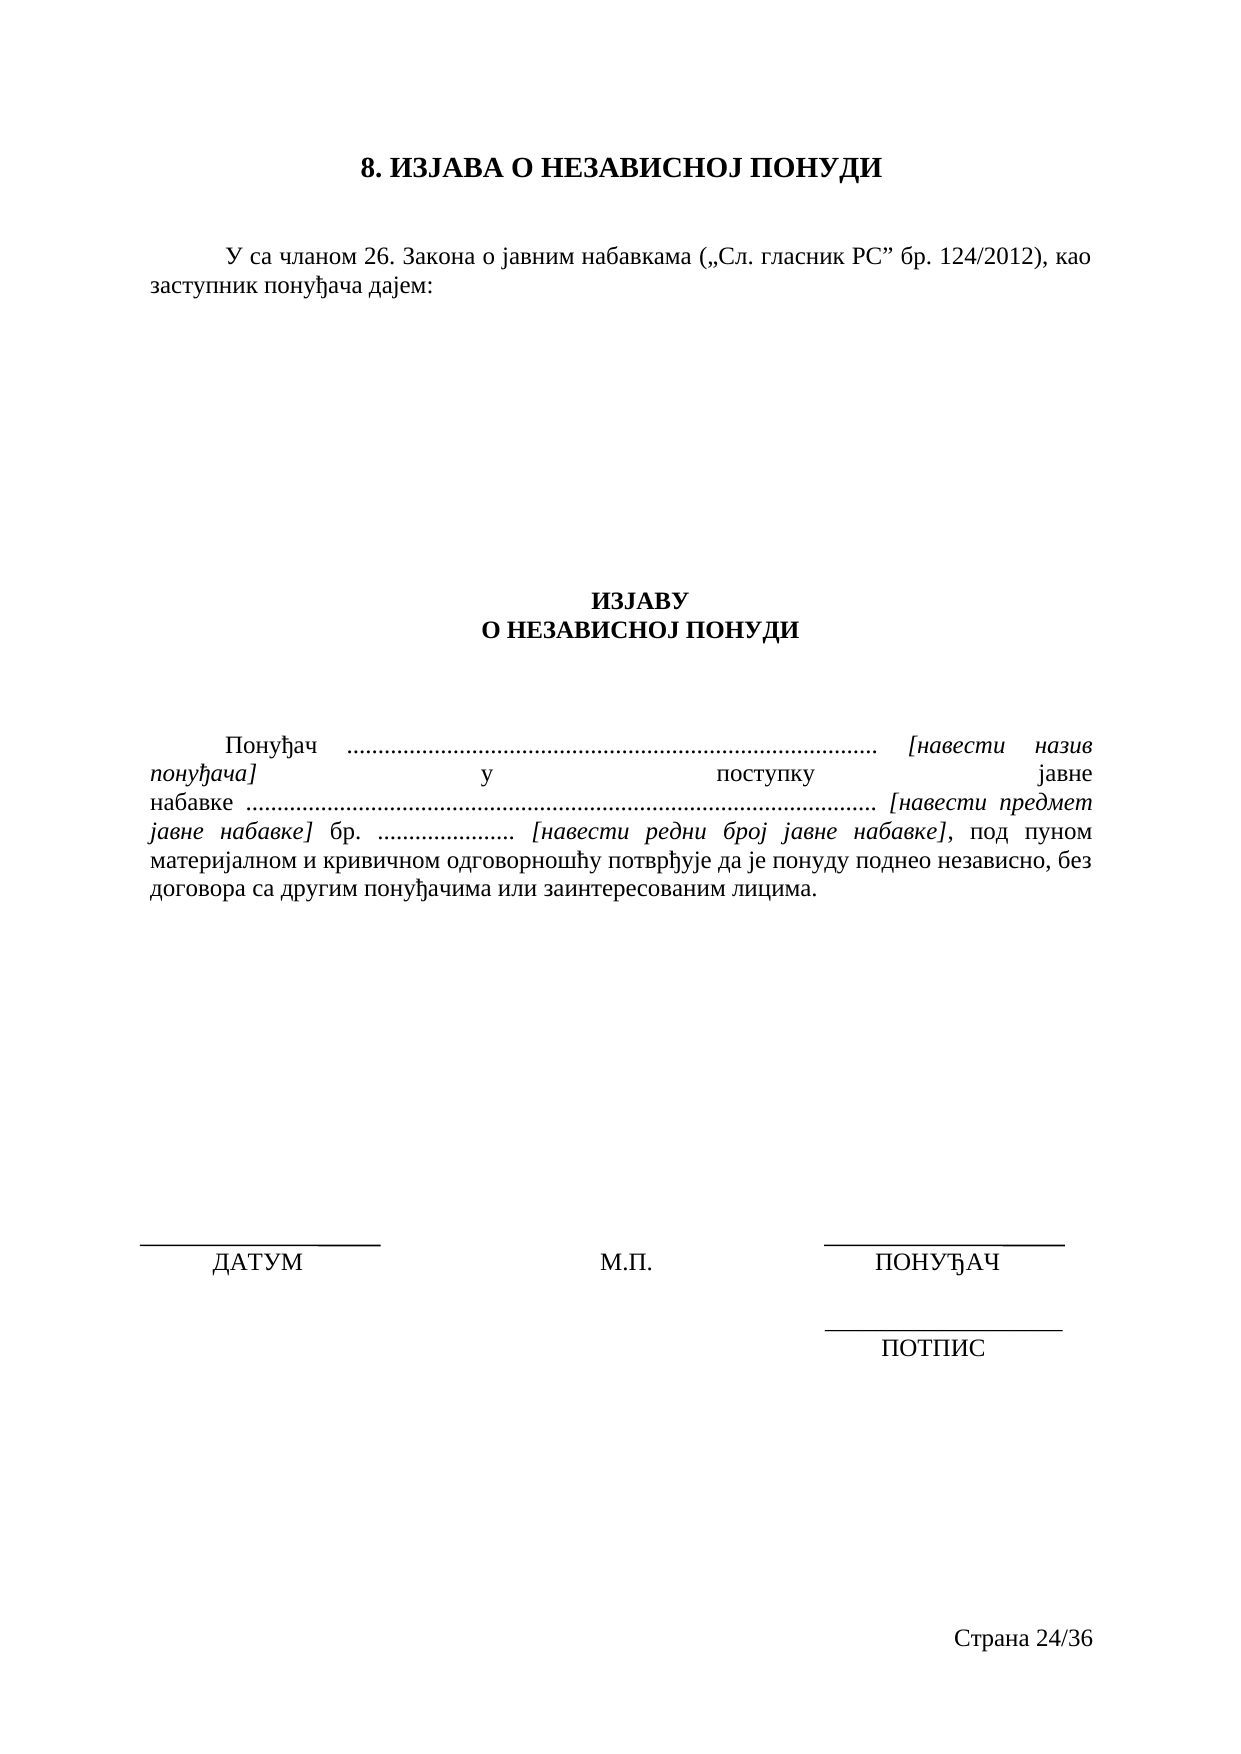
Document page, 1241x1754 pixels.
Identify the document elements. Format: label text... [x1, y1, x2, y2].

text О НЕЗАВИСНОЈ ПОНУДИ [187, 615, 1093, 643]
text ИЗЈАВУ [187, 586, 1093, 615]
text ДАТУМ М.П. ПОНУЂАЧ [150, 1247, 1093, 1276]
subtitle 8. ИЗЈАВА О НЕЗАВИСНОЈ ПОНУДИ [150, 150, 1093, 183]
text ___________________ [150, 1305, 1093, 1333]
text ПОТПИС [150, 1333, 1093, 1362]
text Понуђач ..................................................................................... [навести назив понуђача] у поступку јавне набавке ..................................................................................................... [навести предмет јавне набавке] бр. ...................... [навести редни број јавне набавкe], под пуном материјалном и кривичном одговорношћу потврђује да је понуду поднео независно, без договора са другим понуђачима или заинтересованим лицима. [150, 730, 1093, 902]
text У са чланом 26. Закона о јавним набавкама („Сл. гласник РС” бр. 124/2012), као заступник понуђача дајем: [150, 241, 1093, 298]
